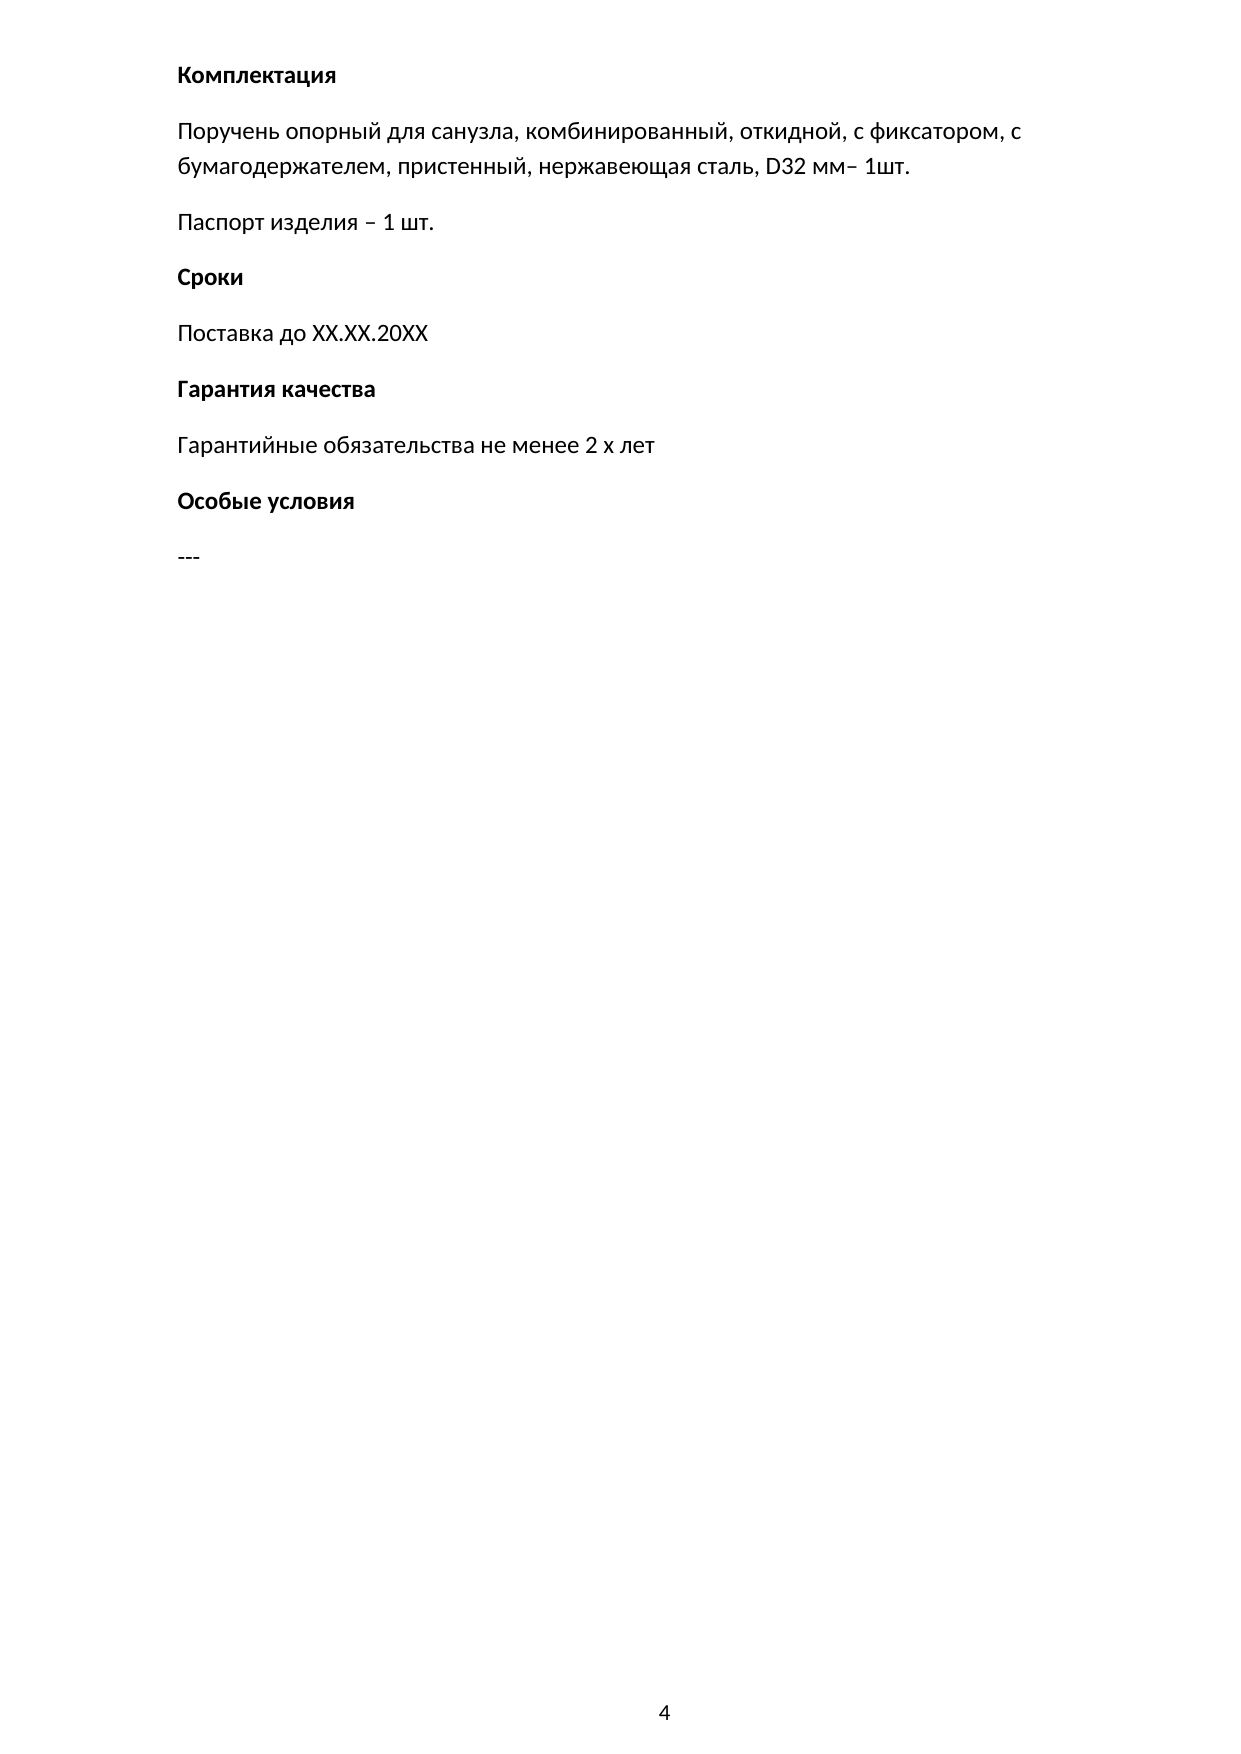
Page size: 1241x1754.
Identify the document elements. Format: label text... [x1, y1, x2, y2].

text Особые условия [177, 485, 1152, 515]
text Комплектация [177, 59, 1152, 89]
text Поручень опорный для санузла, комбинированный, откидной, с фиксатором, с бумагодержателем, пристенный, нержавеющая сталь, D32 мм– 1шт. [177, 115, 1152, 180]
text Паспорт изделия – 1 шт. [177, 206, 1152, 236]
text Поставка до ХХ.ХХ.20ХХ [177, 317, 1152, 348]
text --- [177, 541, 1152, 571]
text Гарантия качества [177, 373, 1152, 404]
text Сроки [177, 262, 1152, 292]
text Гарантийные обязательства не менее 2 х лет [177, 429, 1152, 459]
